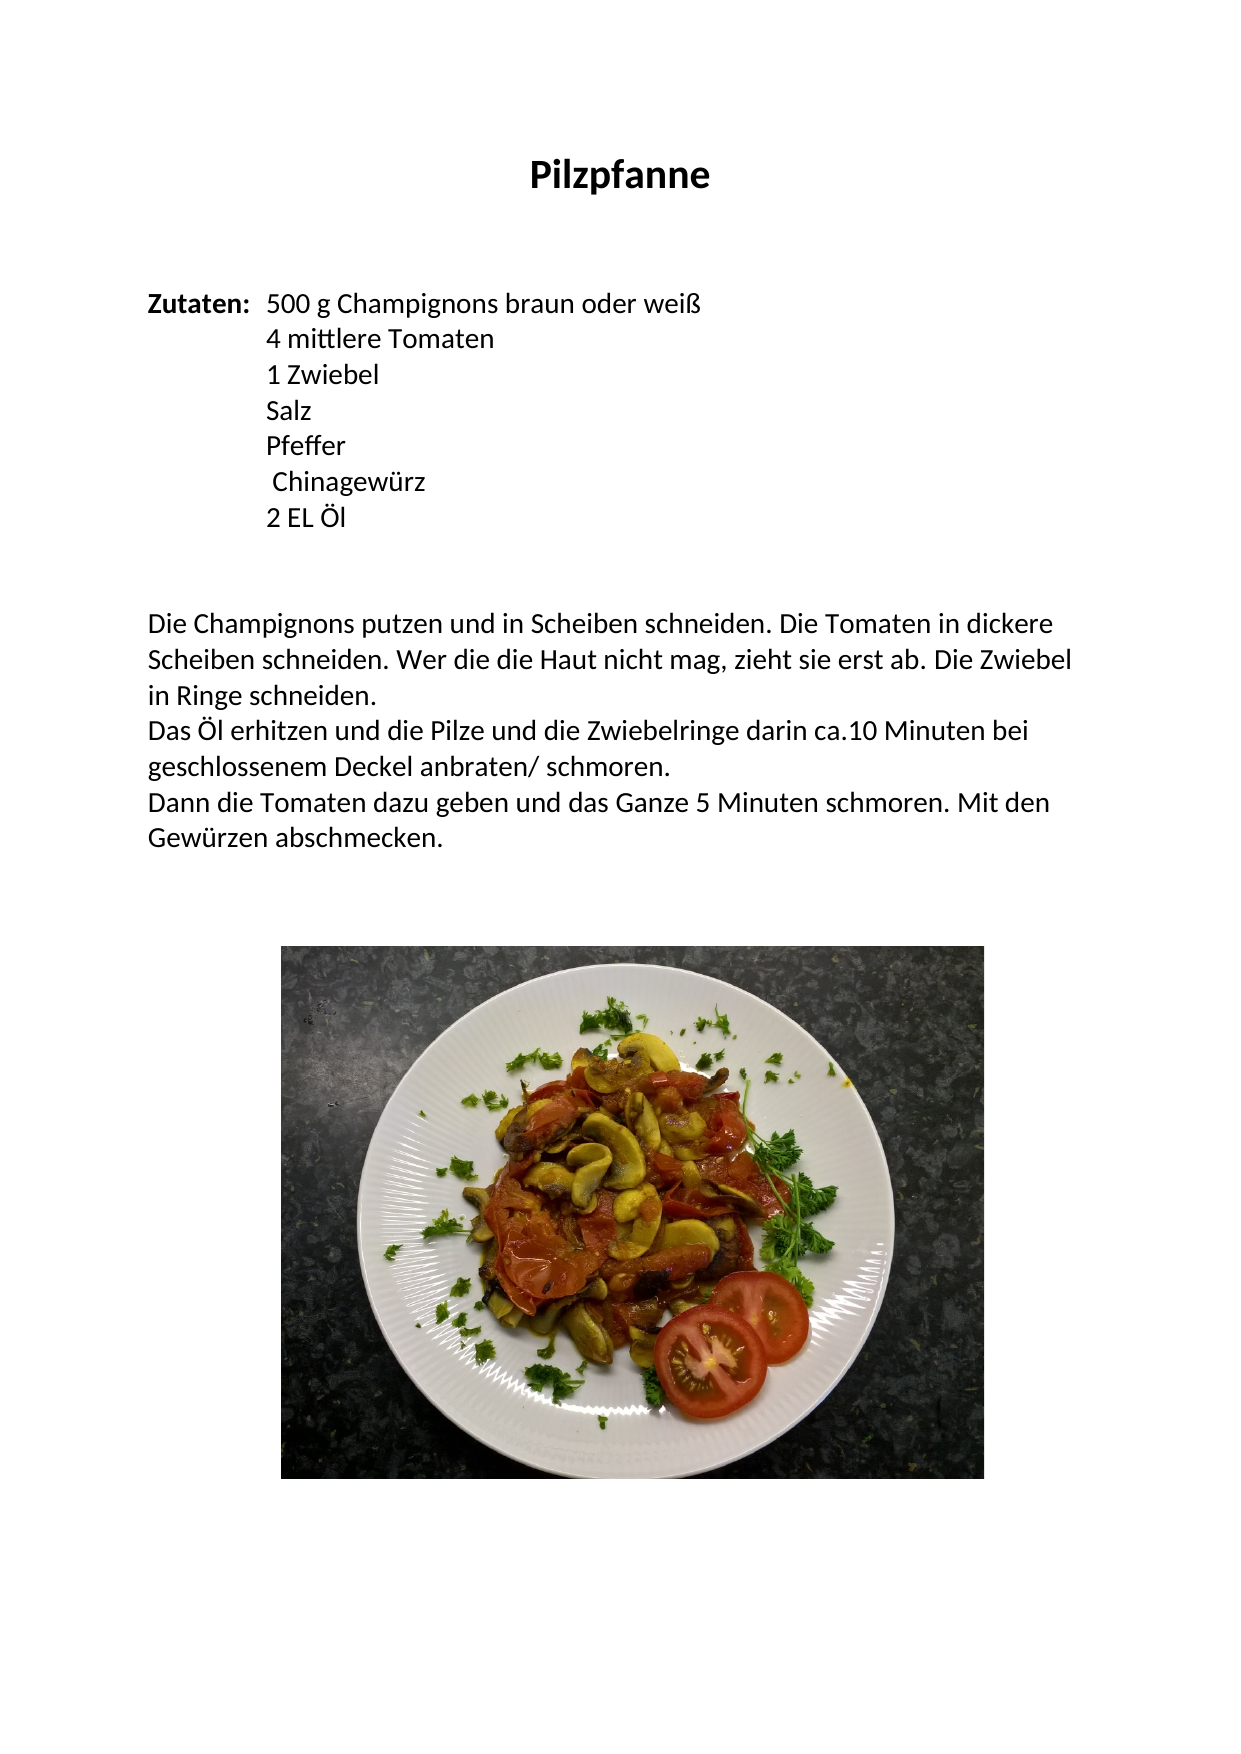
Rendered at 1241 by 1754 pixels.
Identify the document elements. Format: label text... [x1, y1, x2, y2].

text Das Öl erhitzen und die Pilze und die Zwiebelringe darin ca.10 Minuten bei geschlossenem Deckel anbraten/ schmoren. [148, 712, 1093, 784]
text Chinagewürz [148, 463, 1093, 499]
text Pfeffer [148, 427, 1093, 463]
text 1 Zwiebel [148, 356, 1093, 392]
text Zutaten: 500 g Champignons braun oder weiß [148, 285, 1093, 321]
picture [281, 946, 985, 1479]
text Die Champignons putzen und in Scheiben schneiden. Die Tomaten in dickere Scheiben schneiden. Wer die die Haut nicht mag, zieht sie erst ab. Die Zwiebel in Ringe schneiden. [148, 606, 1093, 712]
text Pilzpfanne [148, 148, 1093, 198]
text Dann die Tomaten dazu geben und das Ganze 5 Minuten schmoren. Mit den Gewürzen abschmecken. [148, 784, 1093, 855]
text 4 mittlere Tomaten [148, 321, 1093, 356]
text Salz [148, 392, 1093, 427]
text 2 EL Öl [148, 499, 1093, 534]
